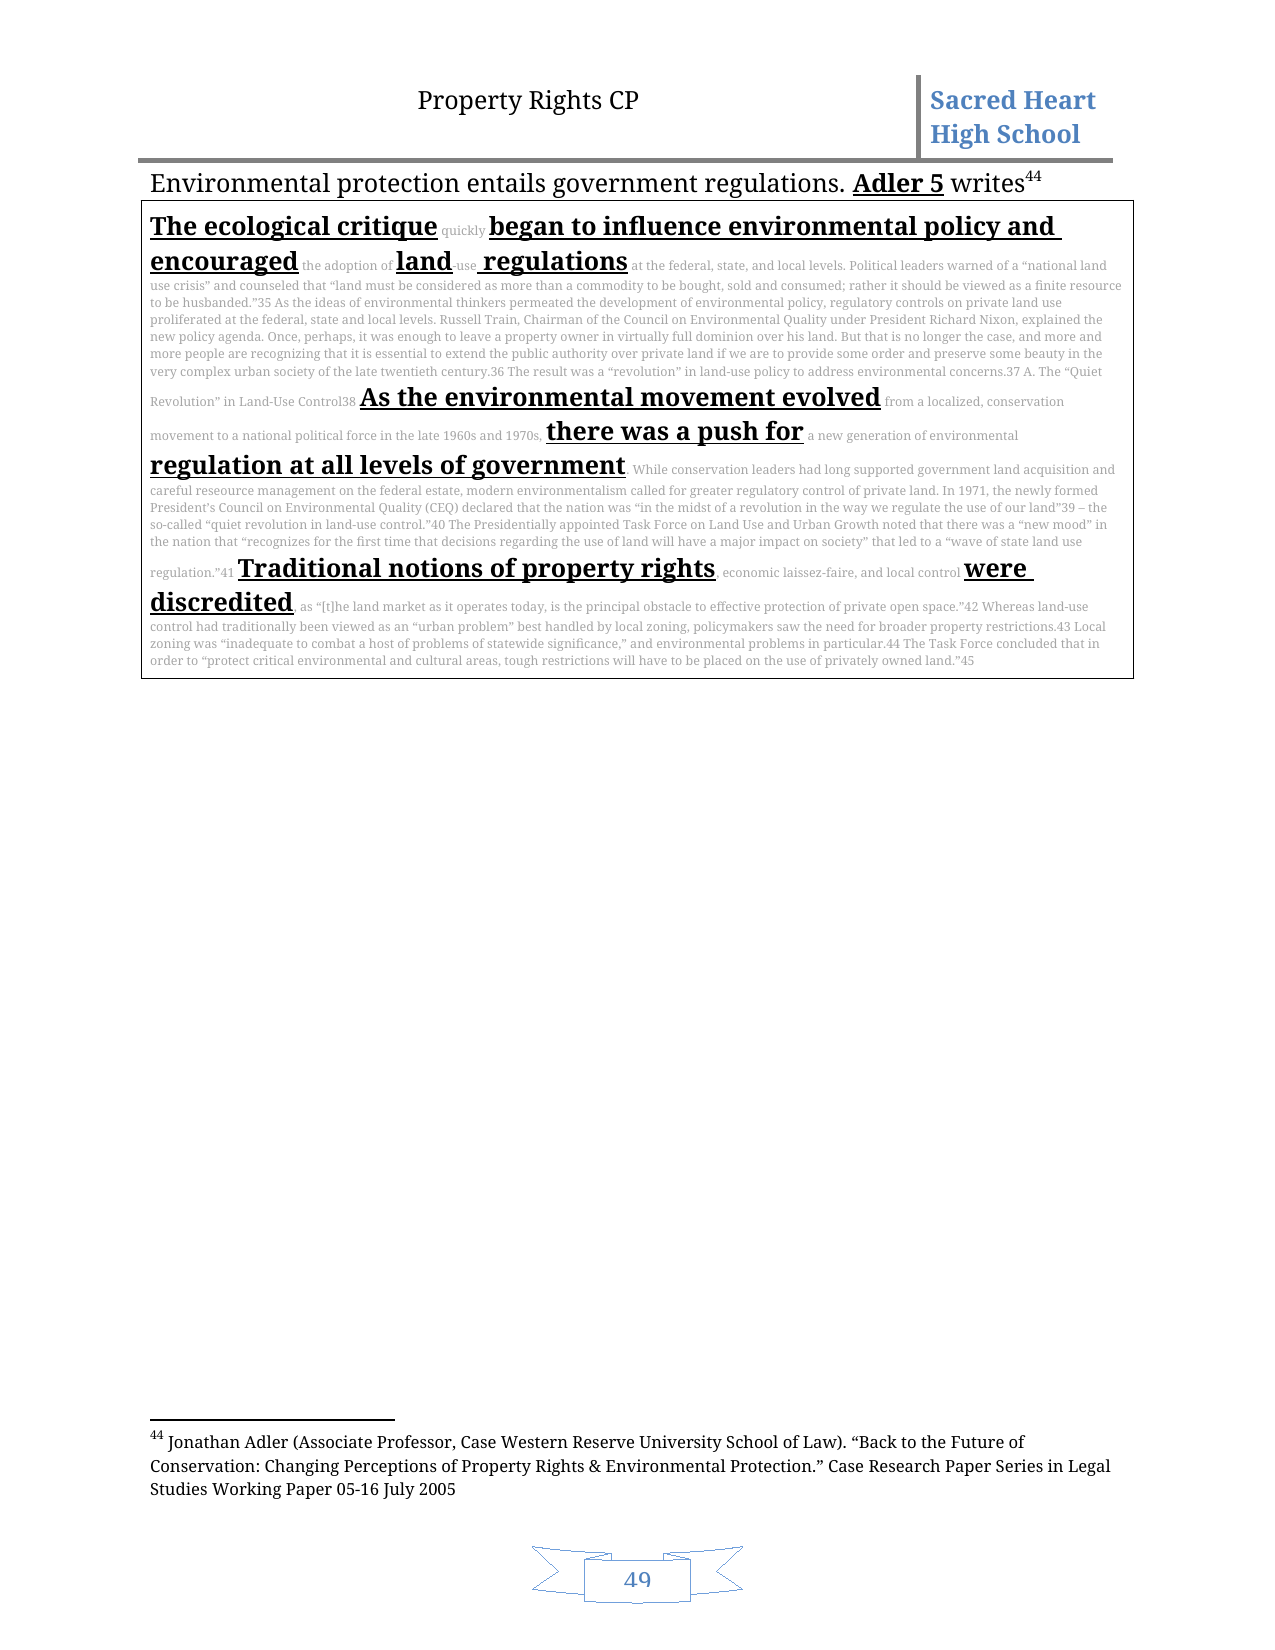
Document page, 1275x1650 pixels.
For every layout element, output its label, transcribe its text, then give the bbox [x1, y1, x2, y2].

text Environmental protection entails government regulations. Adler 5 writes [150, 166, 1125, 200]
text The ecological critique quickly began to influence environmental policy and encouraged the adoption of land-use regulations at the federal, state, and local levels. Political leaders warned of a “national land use crisis” and counseled that “land must be considered as more than a commodity to be bought, sold and consumed; rather it should be viewed as a finite resource to be husbanded.”35 As the ideas of environmental thinkers permeated the development of environmental policy, regulatory controls on private land use proliferated at the federal, state and local levels. Russell Train, Chairman of the Council on Environmental Quality under President Richard Nixon, explained the new policy agenda. Once, perhaps, it was enough to leave a property owner in virtually full dominion over his land. But that is no longer the case, and more and more people are recognizing that it is essential to extend the public authority over private land if we are to provide some order and preserve some beauty in the very complex urban society of the late twentieth century.36 The result was a “revolution” in land-use policy to address environmental concerns.37 A. The “Quiet Revolution” in Land-Use Control38 As the environmental movement evolved from a localized, conservation movement to a national political force in the late 1960s and 1970s, there was a push for a new generation of environmental regulation at all levels of government. While conservation leaders had long supported government land acquisition and careful reseource management on the federal estate, modern environmentalism called for greater regulatory control of private land. In 1971, the newly formed President’s Council on Environmental Quality (CEQ) declared that the nation was “in the midst of a revolution in the way we regulate the use of our land”39 – the so-called “quiet revolution in land-use control.”40 The Presidentially appointed Task Force on Land Use and Urban Growth noted that there was a “new mood” in the nation that “recognizes for the first time that decisions regarding the use of land will have a major impact on society” that led to a “wave of state land use regulation.”41 Traditional notions of property rights, economic laissez-faire, and local control were discredited, as “[t]he land market as it operates today, is the principal obstacle to effective protection of private open space.”42 Whereas land-use control had traditionally been viewed as an “urban problem” best handled by local zoning, policymakers saw the need for broader property restrictions.43 Local zoning was “inadequate to combat a host of problems of statewide significance,” and environmental problems in particular.44 The Task Force concluded that in order to “protect critical environmental and cultural areas, tough restrictions will have to be placed on the use of privately owned land.”45 [142, 201, 1133, 678]
